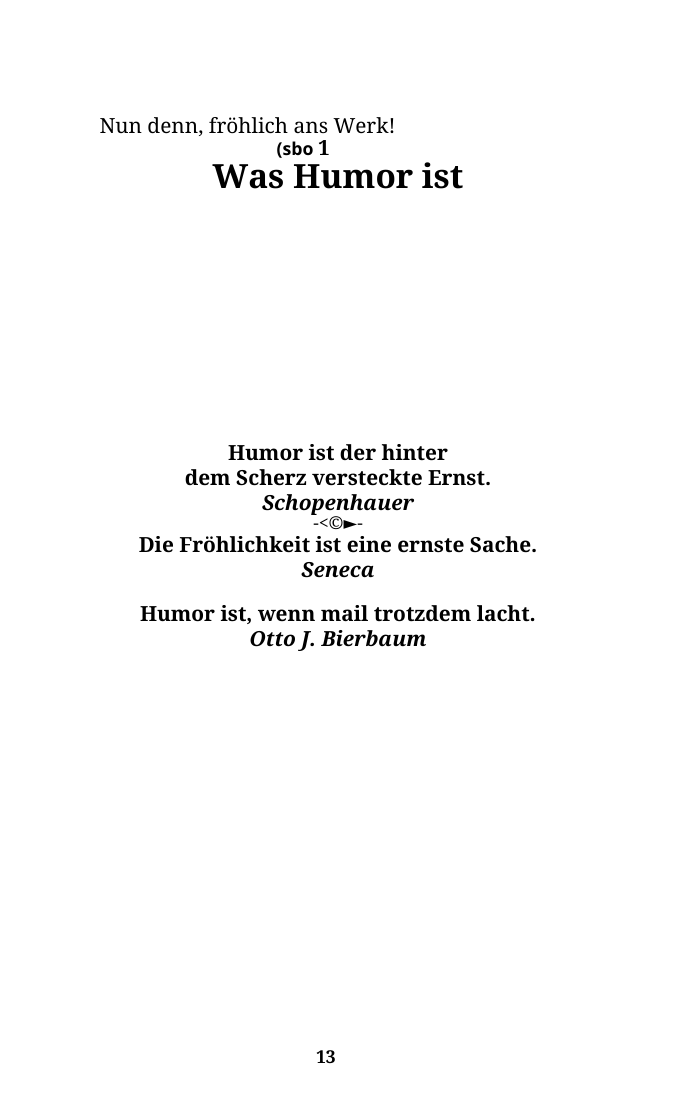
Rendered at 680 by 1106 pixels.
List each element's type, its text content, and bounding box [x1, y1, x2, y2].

text -<©►- [72, 515, 603, 533]
text Die Fröhlichkeit ist eine ernste Sache. Seneca [72, 533, 603, 583]
subtitle Was Humor ist [72, 161, 603, 195]
text Humor ist der hinter dem Scherz versteckte Ernst. Schopenhauer [72, 440, 603, 515]
text (sbo 1 [276, 139, 606, 159]
text Humor ist, wenn mail trotzdem lacht. Otto J. Bierbaum [72, 601, 603, 651]
text Nun denn, fröhlich ans Werk! [72, 112, 606, 139]
